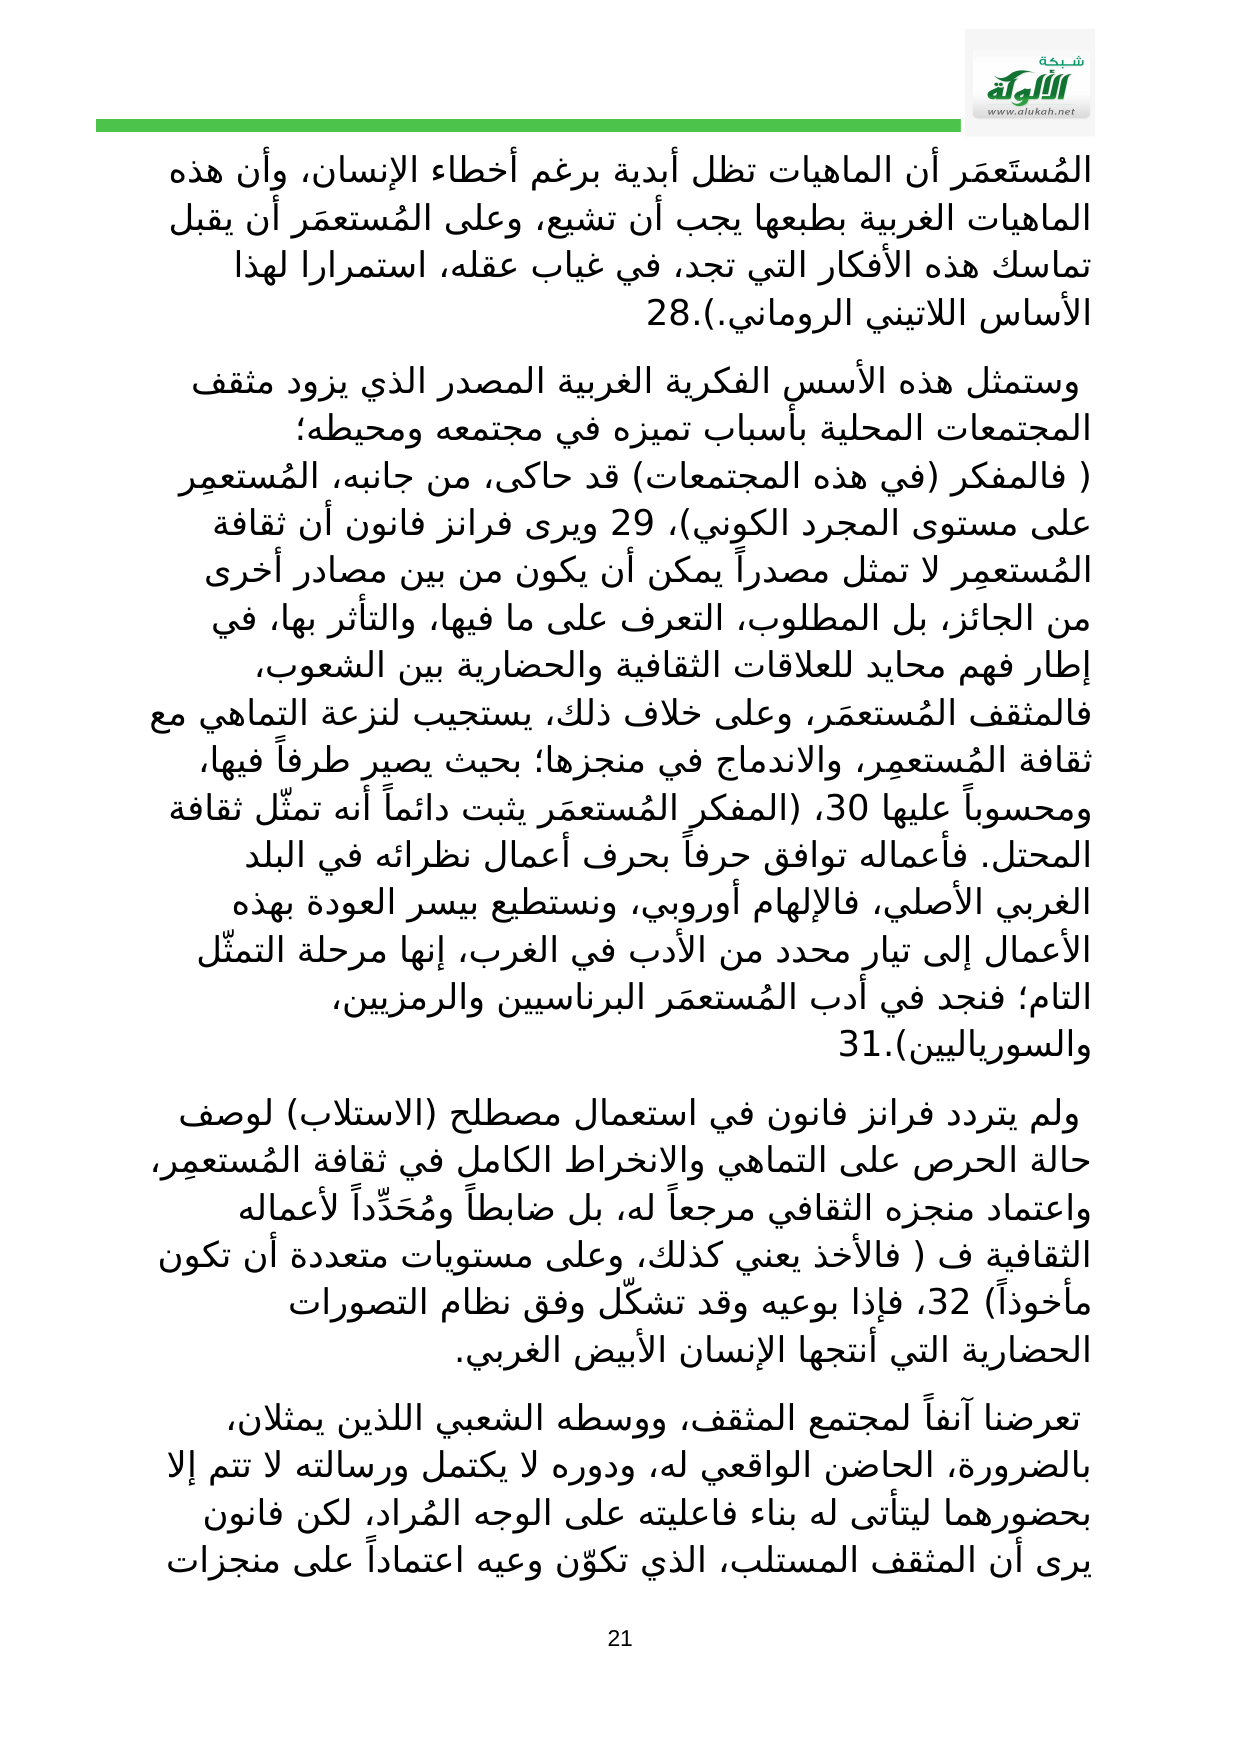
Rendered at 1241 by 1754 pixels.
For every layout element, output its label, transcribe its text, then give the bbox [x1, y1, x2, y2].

text وستمثل هذه الأسس الفكرية الغربية المصدر الذي يزود مثقف المجتمعات المحلية بأسباب تميزه في مجتمعه ومحيطه؛ ( فالمفكر (في هذه المجتمعات) قد حاكى، من جانبه، المُستعمِر على مستوى المجرد الكوني)، 29 ويرى فرانز فانون أن ثقافة المُستعمِر لا تمثل مصدراً يمكن أن يكون من بين مصادر أخرى من الجائز، بل المطلوب، التعرف على ما فيها، والتأثر بها، في إطار فهم محايد للعلاقات الثقافية والحضارية بين الشعوب، فالمثقف المُستعمَر، وعلى خلاف ذلك، يستجيب لنزعة التماهي مع ثقافة المُستعمِر، والاندماج في منجزها؛ بحيث يصير طرفاً فيها، ومحسوباً عليها 30، (المفكر المُستعمَر يثبت دائماً أنه تمثّل ثقافة المحتل. فأعماله توافق حرفاً بحرف أعمال نظرائه في البلد الغربي الأصلي، فالإلهام أوروبي، ونستطيع بيسر العودة بهذه الأعمال إلى تيار محدد من الأدب في الغرب، إنها مرحلة التمثّل التام؛ فنجد في أدب المُستعمَر البرناسيين والرمزيين، والسورياليين).31 [148, 360, 1092, 1065]
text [148, 1397, 1092, 1581]
text ولم يتردد فرانز فانون في استعمال مصطلح (الاستلاب) لوصف حالة الحرص على التماهي والانخراط الكامل في ثقافة المُستعمِر، واعتماد منجزه الثقافي مرجعاً له، بل ضابطاً ومُحَدِّداً لأعماله الثقافية ف ( فالأخذ يعني كذلك، وعلى مستويات متعددة أن تكون مأخوذاً) 32، فإذا بوعيه وقد تشكّل وفق نظام التصورات الحضارية التي أنتجها الإنسان الأبيض الغربي. [148, 1092, 1092, 1370]
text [148, 150, 1092, 333]
